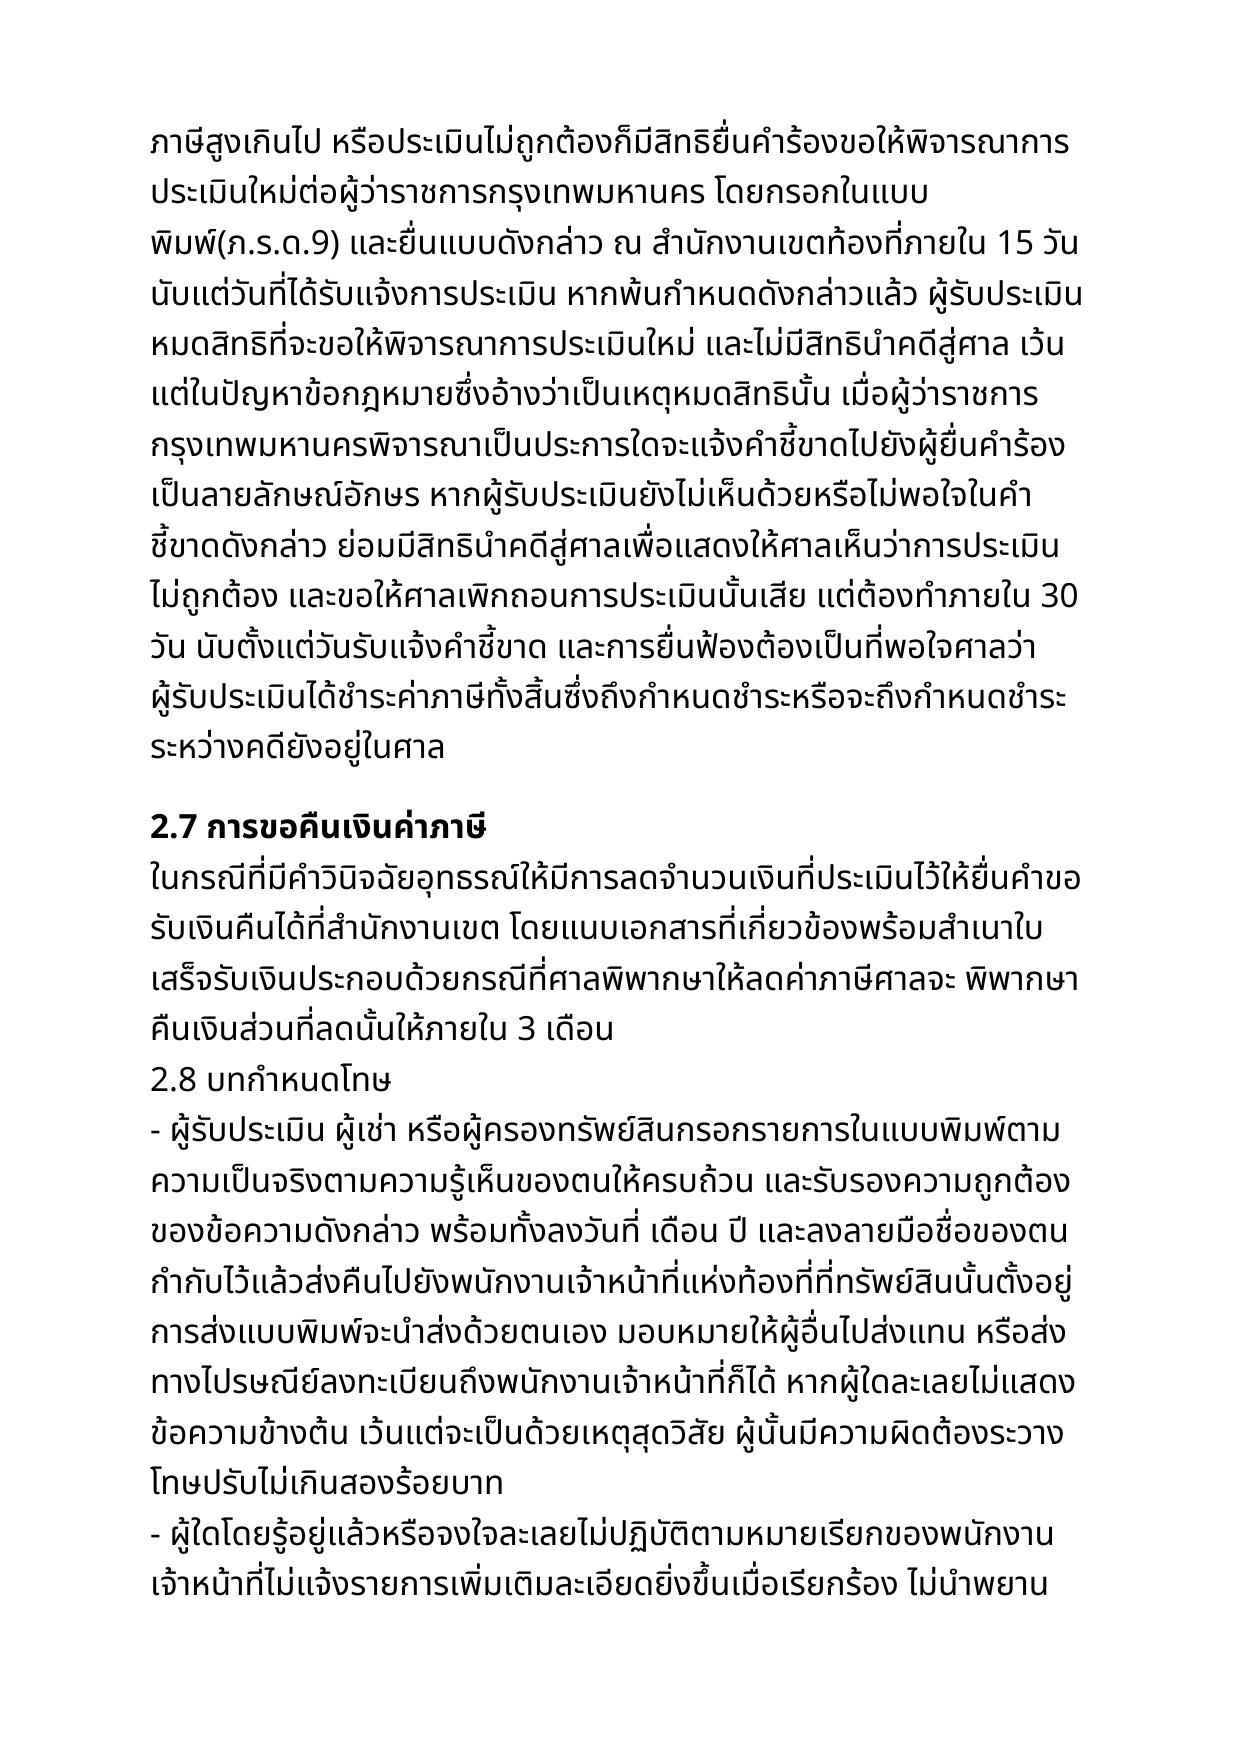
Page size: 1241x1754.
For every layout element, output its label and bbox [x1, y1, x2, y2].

text [150, 803, 1090, 1611]
text [150, 118, 1090, 774]
